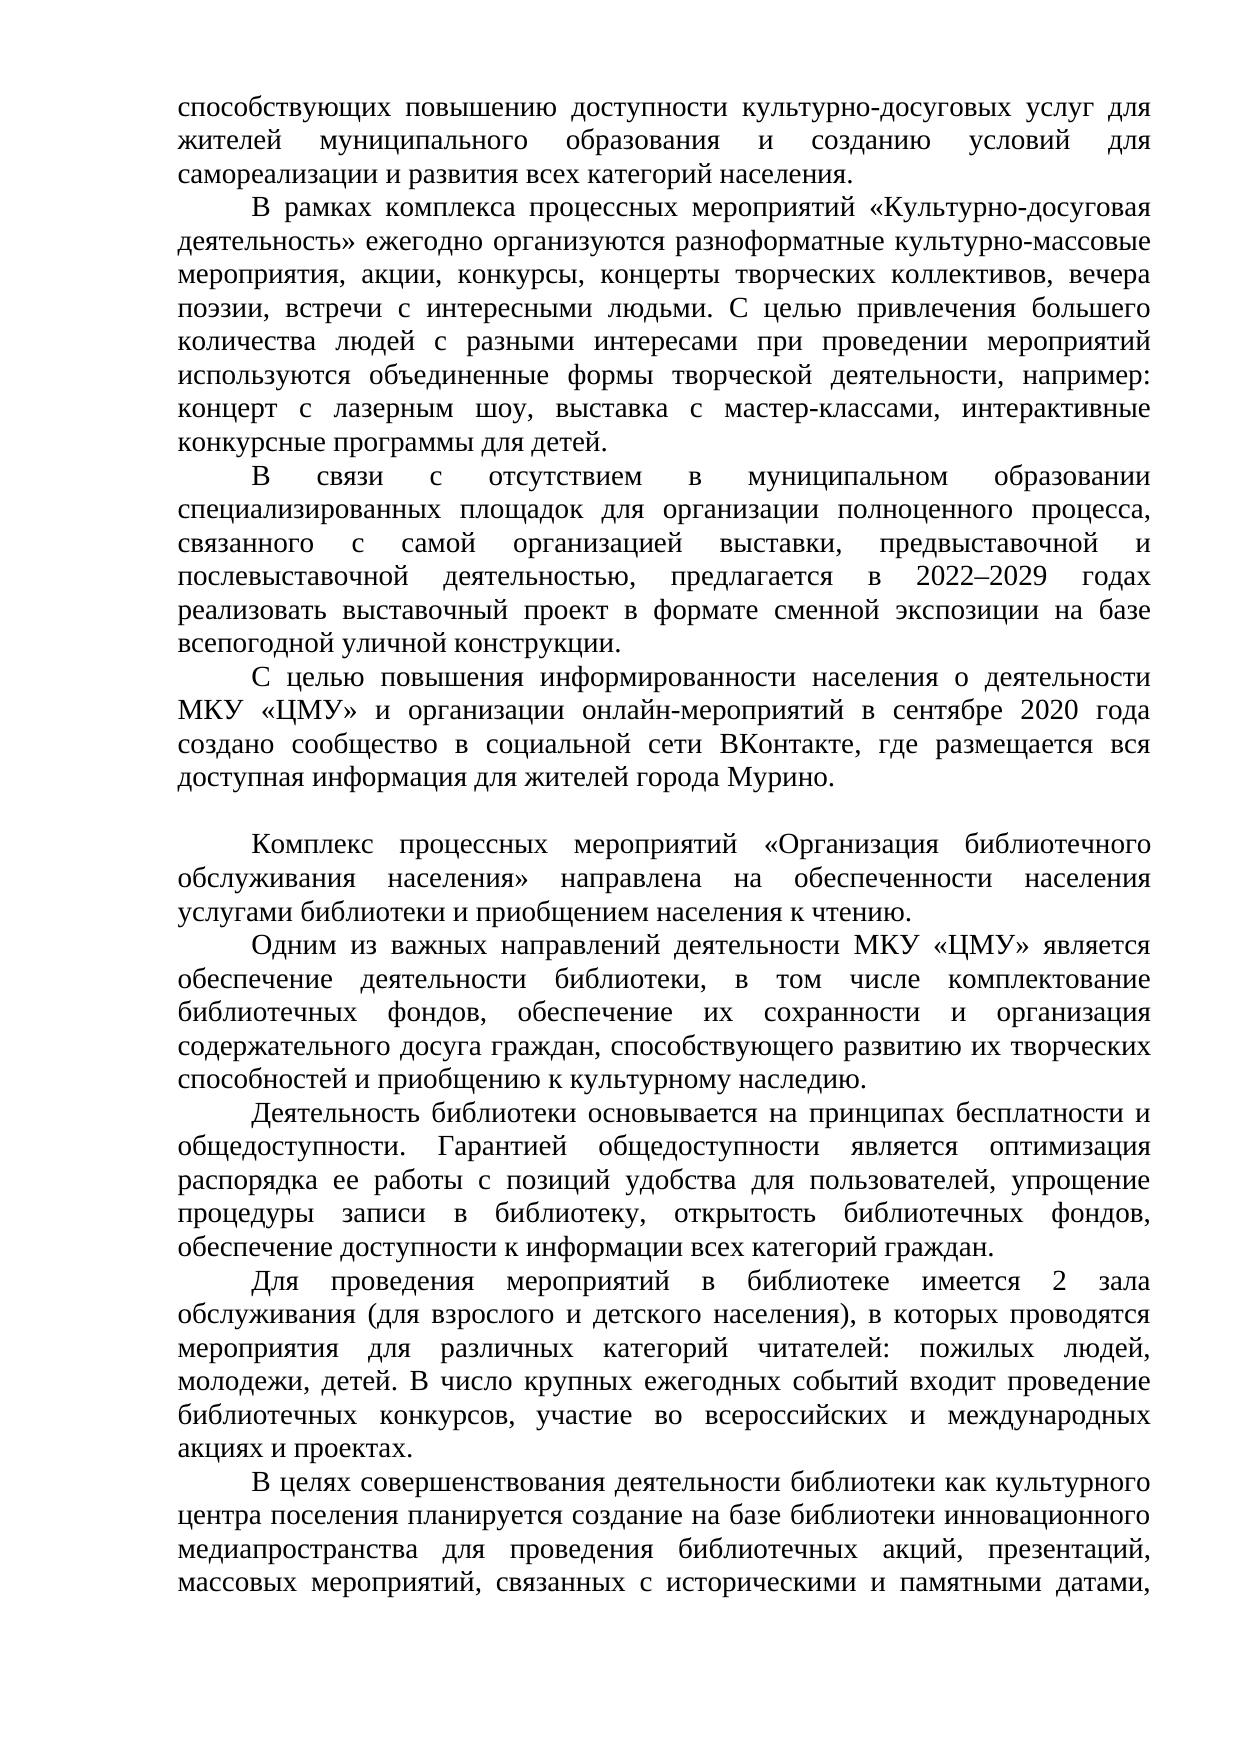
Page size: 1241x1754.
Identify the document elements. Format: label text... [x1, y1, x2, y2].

text Деятельность библиотеки основывается на принципах бесплатности и общедоступности. Гарантией общедоступности является оптимизация распорядка ее работы с позиций удобства для пользователей, упрощение процедуры записи в библиотеку, открытость библиотечных фондов, обеспечение доступности к информации всех категорий граждан. [177, 1095, 1152, 1263]
text В связи с отсутствием в муниципальном образовании специализированных площадок для организации полноценного процесса, связанного с самой организацией выставки, предвыставочной и послевыставочной деятельностью, предлагается в 2022–2029 годах реализовать выставочный проект в формате сменной экспозиции на базе всепогодной уличной конструкции. [177, 458, 1152, 659]
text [177, 89, 1152, 189]
text В рамках комплекса процессных мероприятий «Культурно-досуговая деятельность» ежегодно организуются разноформатные культурно-массовые мероприятия, акции, конкурсы, концерты творческих коллективов, вечера поэзии, встречи с интересными людьми. С целью привлечения большего количества людей с разными интересами при проведении мероприятий используются объединенные формы творческой деятельности, например: концерт с лазерным шоу, выставка с мастер-классами, интерактивные конкурсные программы для детей. [177, 189, 1152, 458]
text Для проведения мероприятий в библиотеке имеется 2 зала обслуживания (для взрослого и детского населения), в которых проводятся мероприятия для различных категорий читателей: пожилых людей, молодежи, детей. В число крупных ежегодных событий входит проведение библиотечных конкурсов, участие во всероссийских и международных акциях и проектах. [177, 1263, 1152, 1464]
text Комплекс процессных мероприятий «Организация библиотечного обслуживания населения» направлена на обеспеченности населения услугами библиотеки и приобщением населения к чтению. [177, 827, 1152, 927]
text С целью повышения информированности населения о деятельности МКУ «ЦМУ» и организации онлайн-мероприятий в сентябре 2020 года создано сообщество в социальной сети ВКонтакте, где размещается вся доступная информация для жителей города Мурино. [177, 659, 1152, 793]
text Одним из важных направлений деятельности МКУ «ЦМУ» является обеспечение деятельности библиотеки, в том числе комплектование библиотечных фондов, обеспечение их сохранности и организация содержательного досуга граждан, способствующего развитию их творческих способностей и приобщению к культурному наследию. [177, 927, 1152, 1095]
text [177, 1464, 1152, 1598]
